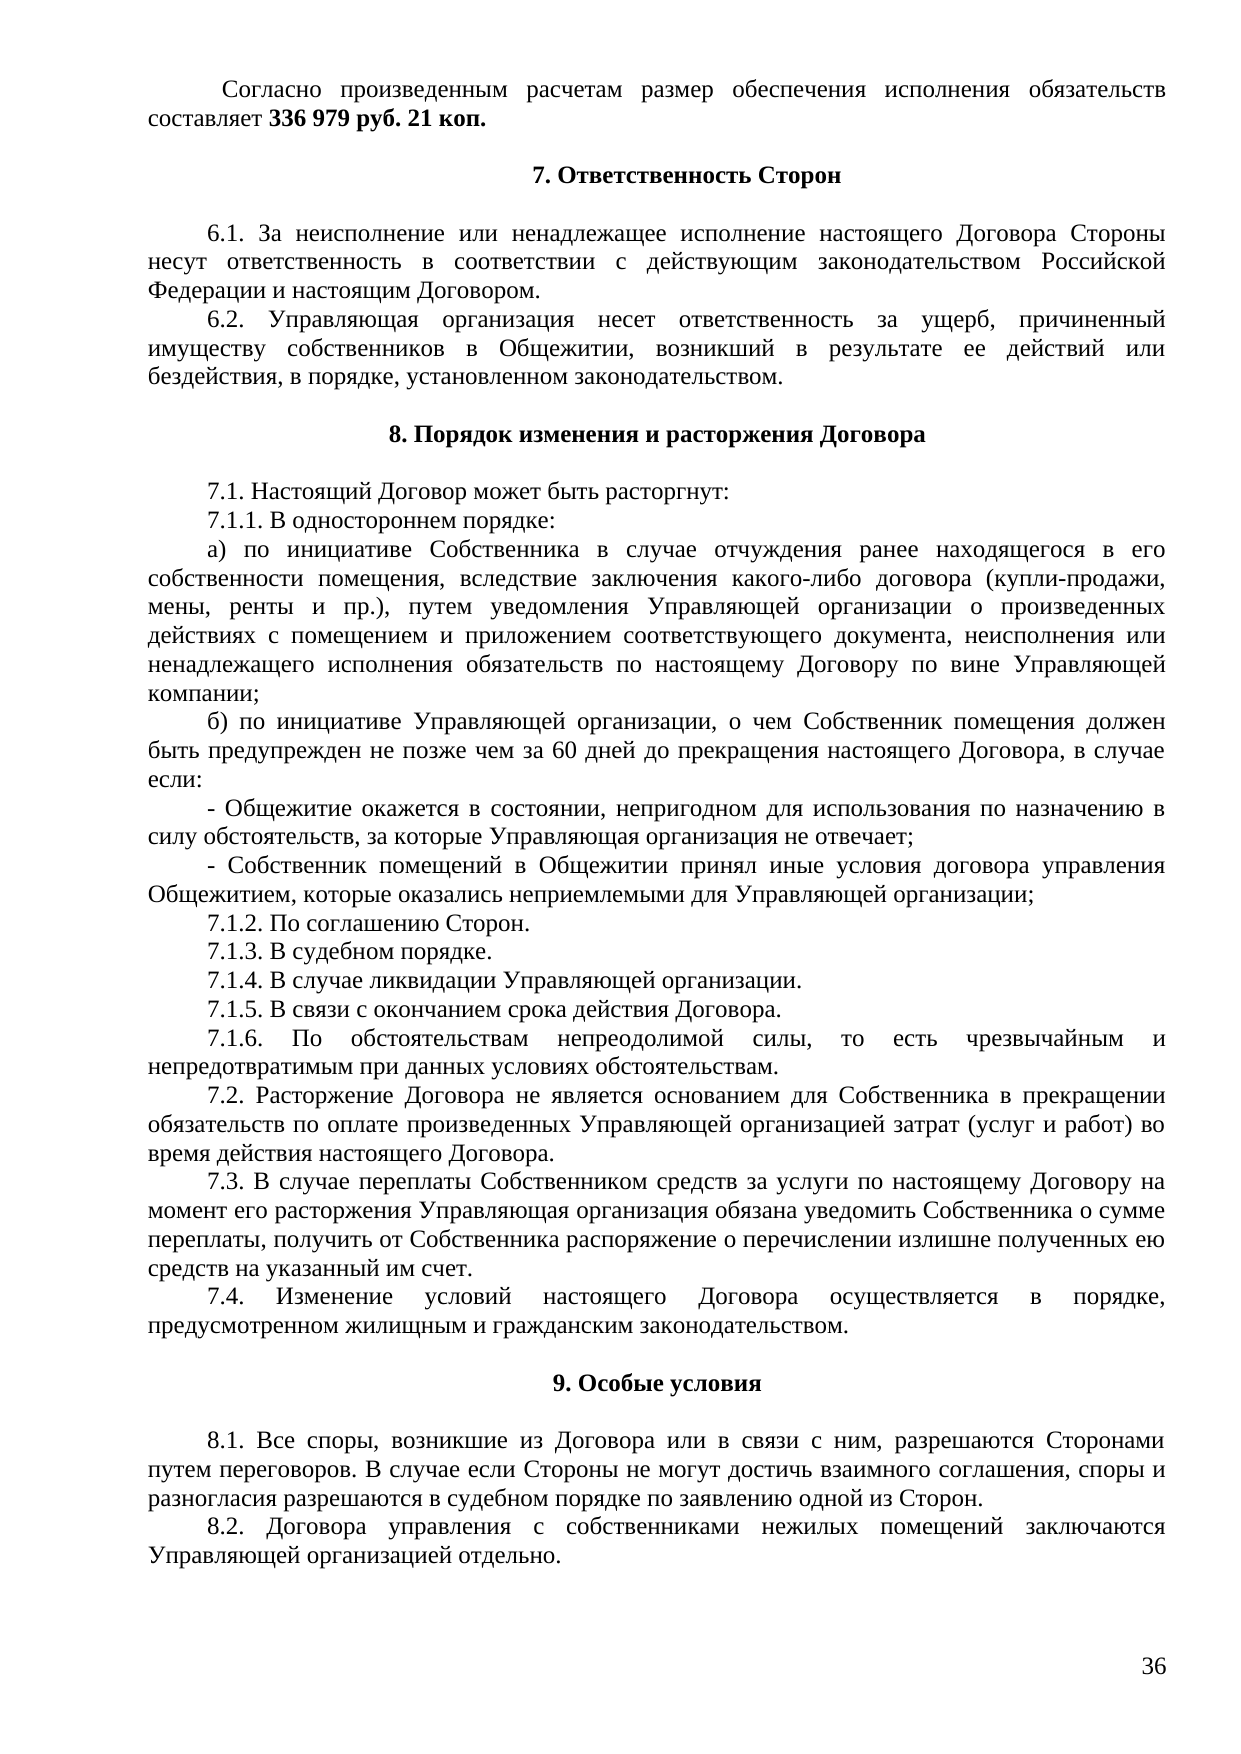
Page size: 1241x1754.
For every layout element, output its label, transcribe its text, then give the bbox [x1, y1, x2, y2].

text 7. Ответственность Сторон [148, 160, 1167, 189]
text 8.1. Все споры, возникшие из Договора или в связи с ним, разрешаются Сторонами путем переговоров. В случае если Стороны не могут достичь взаимного соглашения, споры и разногласия разрешаются в судебном порядке по заявлению одной из Сторон. [148, 1425, 1167, 1511]
text 7.2. Расторжение Договора не является основанием для Собственника в прекращении обязательств по оплате произведенных Управляющей организацией затрат (услуг и работ) во время действия настоящего Договора. [148, 1080, 1167, 1166]
text 7.1.1. В одностороннем порядке: [148, 505, 1167, 534]
text - Собственник помещений в Общежитии принял иные условия договора управления Общежитием, которые оказались неприемлемыми для Управляющей организации; [148, 850, 1167, 908]
text 7.1.3. В судебном порядке. [148, 936, 1167, 965]
text - Общежитие окажется в состоянии, непригодном для использования по назначению в силу обстоятельств, за которые Управляющая организация не отвечает; [148, 793, 1167, 850]
text 7.1. Настоящий Договор может быть расторгнут: [148, 476, 1167, 505]
text 6.2. Управляющая организация несет ответственность за ущерб, причиненный имуществу собственников в Общежитии, возникший в результате ее действий или бездействия, в порядке, установленном законодательством. [148, 304, 1167, 390]
text б) по инициативе Управляющей организации, о чем Собственник помещения должен быть предупрежден не позже чем за 60 дней до прекращения настоящего Договора, в случае если: [148, 706, 1167, 793]
text 9. Особые условия [148, 1368, 1167, 1396]
text Согласно произведенным расчетам размер обеспечения исполнения обязательств составляет 336 979 руб. 21 коп. [148, 74, 1167, 131]
text 8. Порядок изменения и расторжения Договора [148, 419, 1167, 448]
text 7.3. В случае переплаты Собственником средств за услуги по настоящему Договору на момент его расторжения Управляющая организация обязана уведомить Собственника о сумме переплаты, получить от Собственника распоряжение о перечислении излишне полученных ею средств на указанный им счет. [148, 1166, 1167, 1281]
text 7.1.2. По соглашению Сторон. [148, 908, 1167, 936]
text а) по инициативе Собственника в случае отчуждения ранее находящегося в его собственности помещения, вследствие заключения какого-либо договора (купли-продажи, мены, ренты и пр.), путем уведомления Управляющей организации о произведенных действиях с помещением и приложением соответствующего документа, неисполнения или ненадлежащего исполнения обязательств по настоящему Договору по вине Управляющей компании; [148, 534, 1167, 706]
text 8.2. Договора управления с собственниками нежилых помещений заключаются Управляющей организацией отдельно. [148, 1511, 1167, 1569]
text 7.4. Изменение условий настоящего Договора осуществляется в порядке, предусмотренном жилищным и гражданским законодательством. [148, 1281, 1167, 1339]
text 6.1. За неисполнение или ненадлежащее исполнение настоящего Договора Стороны несут ответственность в соответствии с действующим законодательством Российской Федерации и настоящим Договором. [148, 218, 1167, 304]
text 7.1.5. В связи с окончанием срока действия Договора. [148, 994, 1167, 1023]
text 7.1.6. По обстоятельствам непреодолимой силы, то есть чрезвычайным и непредотвратимым при данных условиях обстоятельствам. [148, 1023, 1167, 1080]
text 7.1.4. В случае ликвидации Управляющей организации. [148, 965, 1167, 994]
